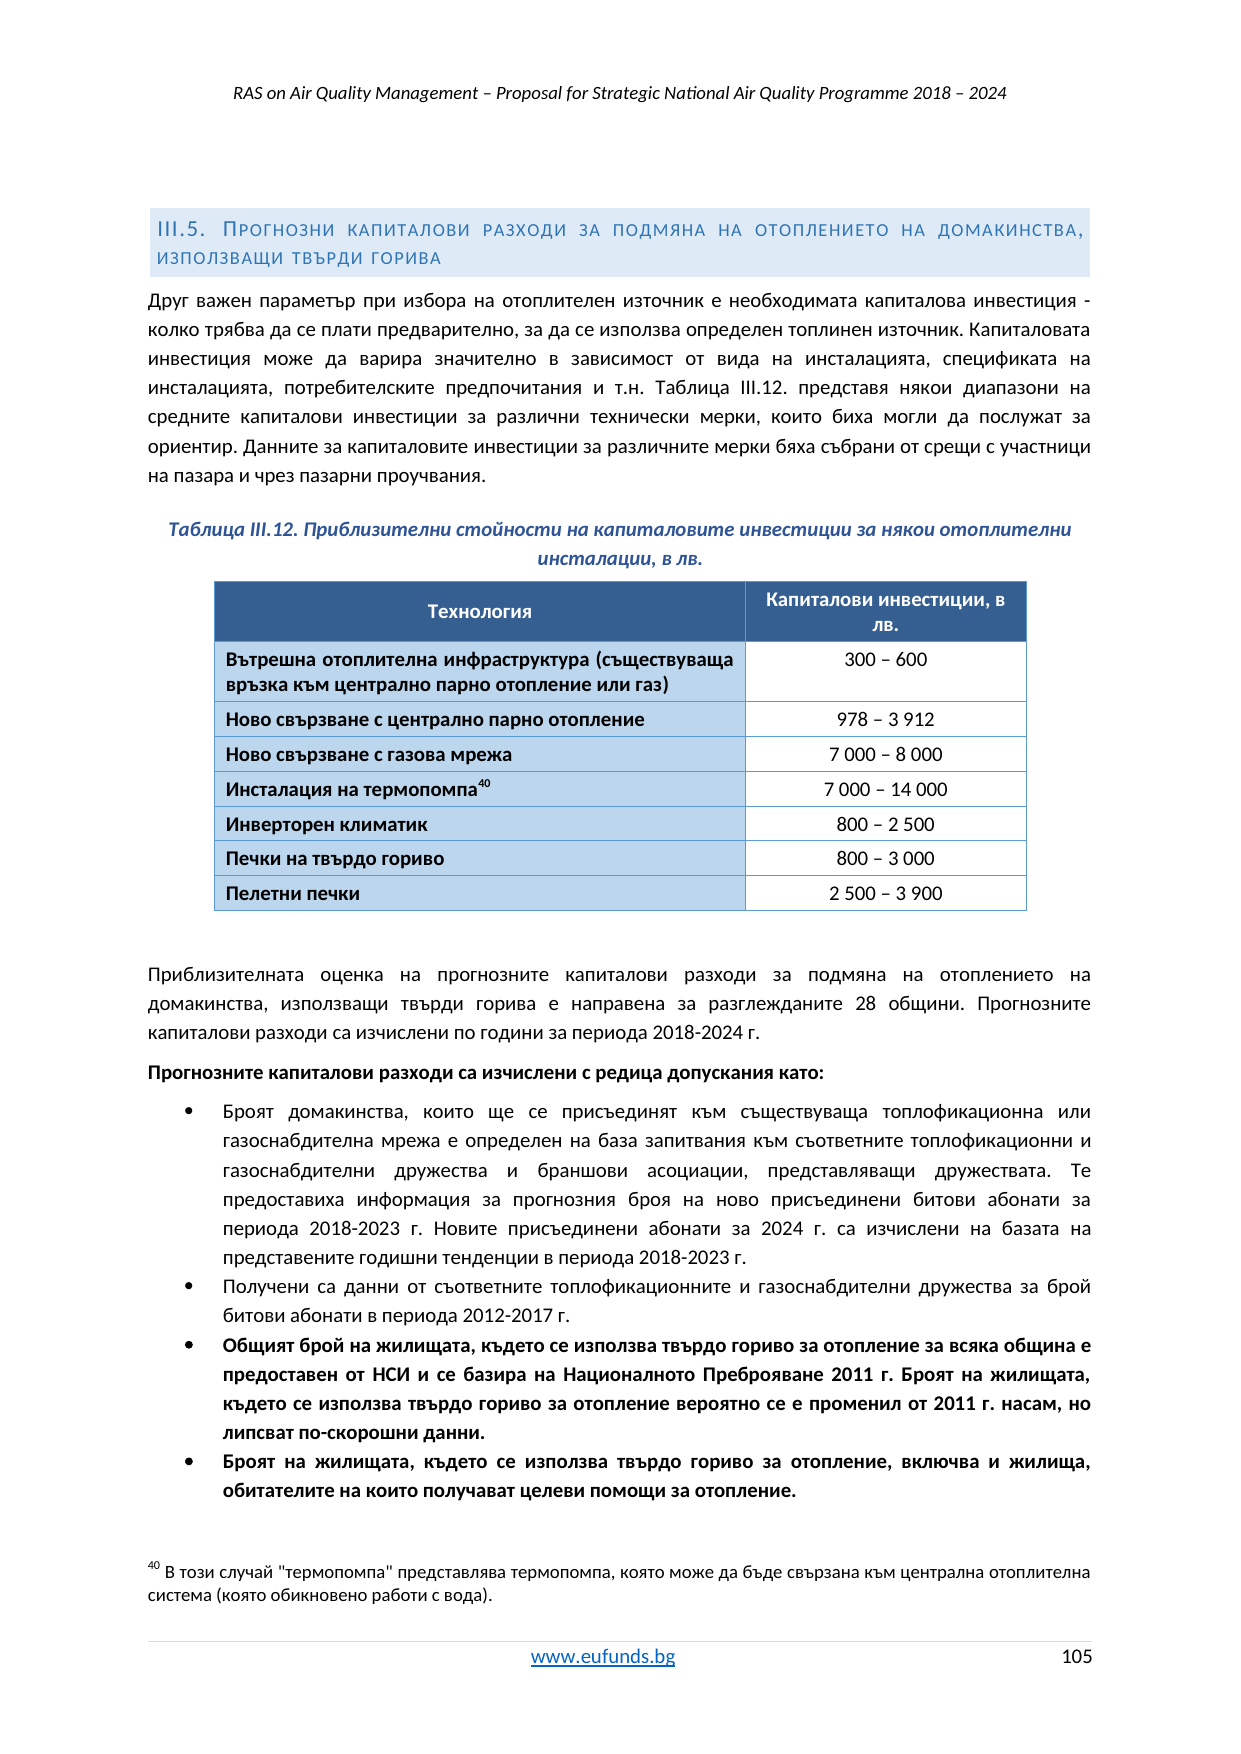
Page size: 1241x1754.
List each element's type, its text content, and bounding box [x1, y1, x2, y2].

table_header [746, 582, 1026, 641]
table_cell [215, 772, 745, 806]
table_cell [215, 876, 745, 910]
text Друг важен параметър при избора на отоплителен източник е необходимата капиталова инвестиция - колко трябва да се плати предварително, за да се използва определен топлинен източник. Капиталовата инвестиция може да варира значително в зависимост от вида на инсталацията, спецификата на инсталацията, потребителските предпочитания и т.н. Таблица III.12. представя някои диапазони на средните капиталови инвестиции за различни технически мерки, които биха могли да послужат за ориентир. Данните за капиталовите инвестиции за различните мерки бяха събрани от срещи с участници на пазара и чрез пазарни проучвания. [148, 287, 1092, 487]
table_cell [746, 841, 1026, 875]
list Получени са данни от съответните топлофикационните и газоснабдителни дружества за брой битови абонати в периода 2012-2017 г. [185, 1273, 1092, 1328]
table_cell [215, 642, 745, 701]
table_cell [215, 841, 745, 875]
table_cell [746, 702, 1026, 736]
list Общият брой на жилищата, където се използва твърдо гориво за отопление за всяка община е предоставен от НСИ и се базира на Националното Преброяване 2011 г. Броят на жилищата, където се използва твърдо гориво за отопление вероятно се е променил от 2011 г. насам, но липсват по-скорошни данни. [185, 1332, 1092, 1445]
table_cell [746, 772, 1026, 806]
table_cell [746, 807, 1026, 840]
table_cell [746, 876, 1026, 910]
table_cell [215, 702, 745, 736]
text Прогнозните капиталови разходи са изчислени с редица допускания като: [148, 1059, 1092, 1084]
list Прогнозни капиталови разходи за подмяна на отоплението на домакинства, използващи твърди горива [157, 214, 1083, 270]
list Броят на жилищата, където се използва твърдо гориво за отопление, включва и жилища, обитателите на които получават целеви помощи за отопление. [185, 1448, 1092, 1503]
text Приблизителната оценка на прогнозните капиталови разходи за подмяна на отоплението на домакинства, използващи твърди горива е направена за разглежданите 28 общини. Прогнозните капиталови разходи са изчислени по години за периода 2018-2024 г. [148, 961, 1092, 1045]
text Таблица III.12. Приблизителни стойности на капиталовите инвестиции за някои отоплителни инсталации, в лв. [148, 516, 1092, 571]
list Броят домакинства, които ще се присъединят към съществуваща топлофикационна или газоснабдителна мрежа е определен на база запитвания към съответните топлофикационни и газоснабдителни дружества и браншови асоциации, представляващи дружествата. Те предоставиха информация за прогнозния броя на ново присъединени битови абонати за периода 2018-2023 г. Новите присъединени абонати за 2024 г. са изчислени на базата на представените годишни тенденции в периода 2018-2023 г. [185, 1098, 1092, 1270]
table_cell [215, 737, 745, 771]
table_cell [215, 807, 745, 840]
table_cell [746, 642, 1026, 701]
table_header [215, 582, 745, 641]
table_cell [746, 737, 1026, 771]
